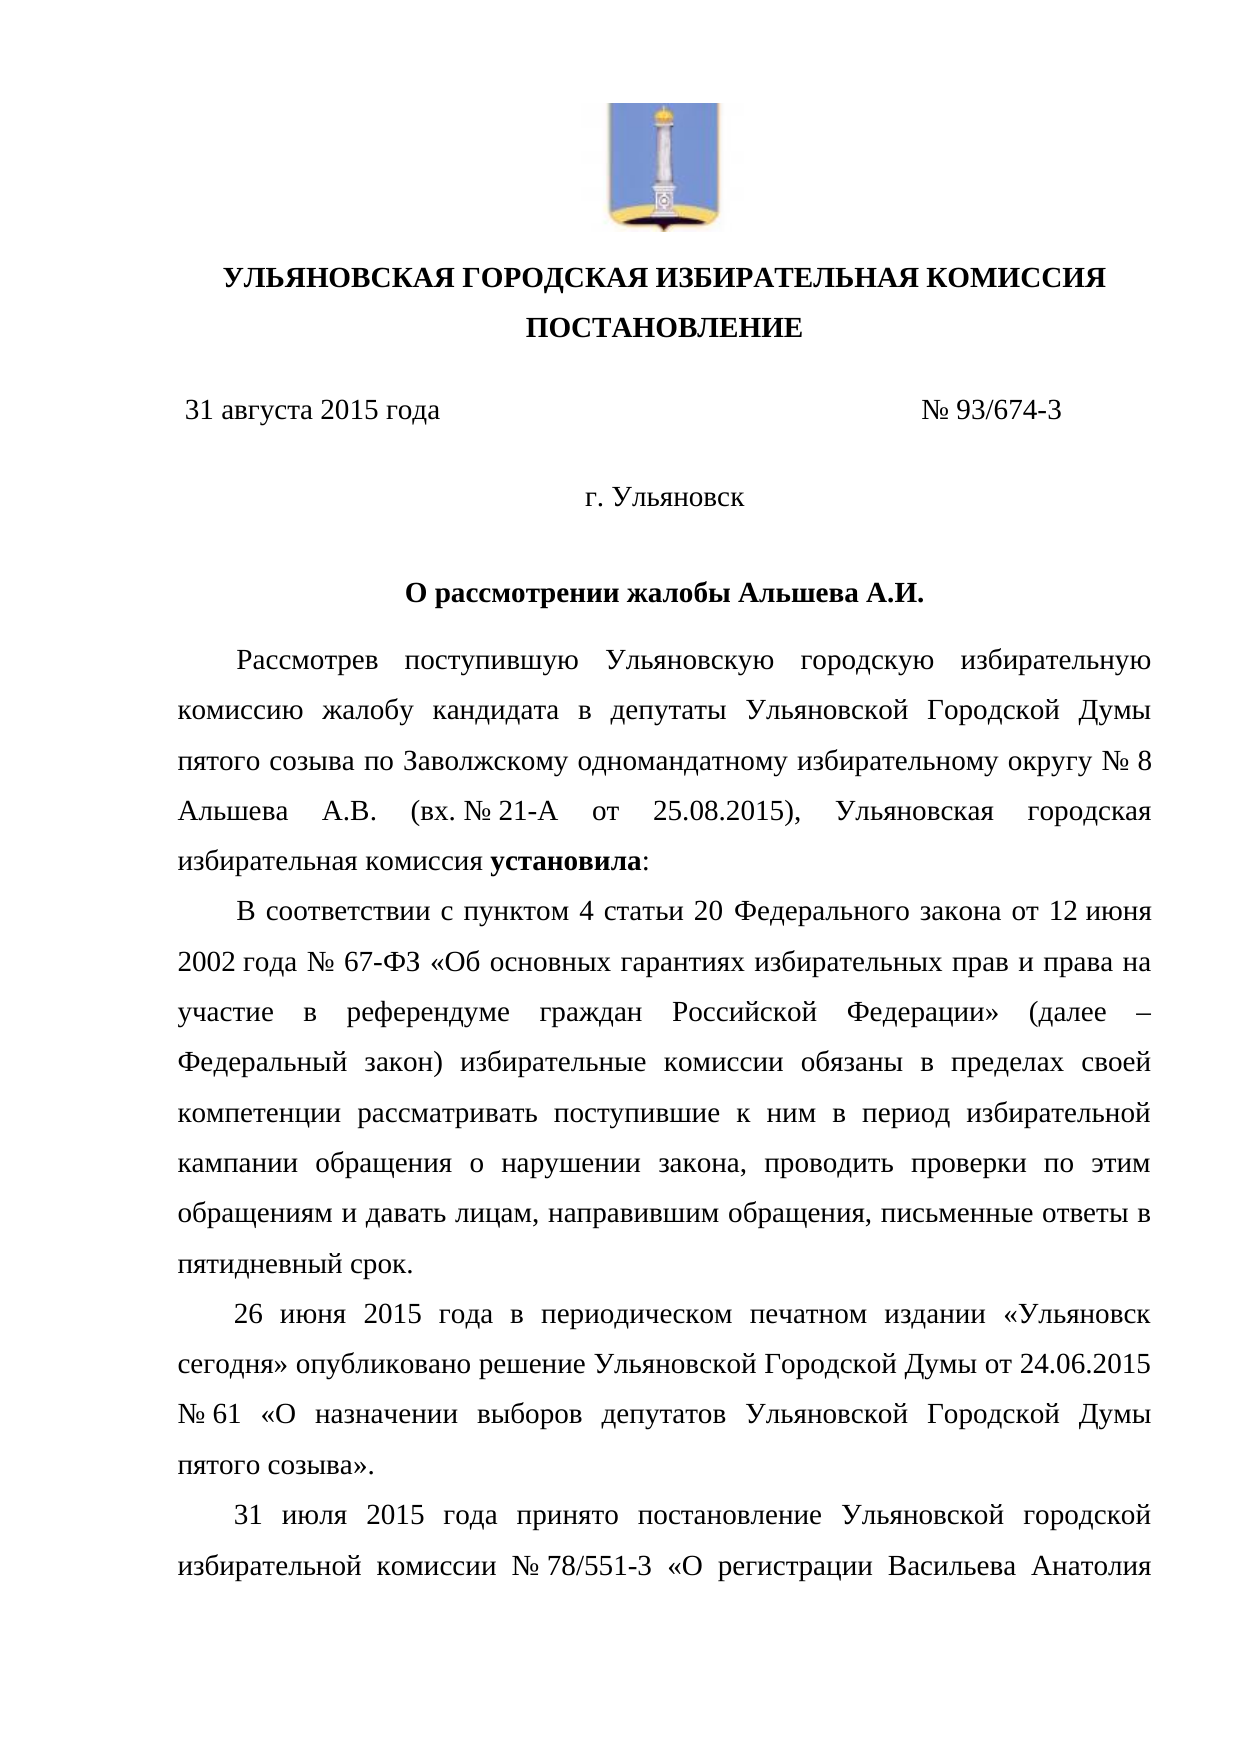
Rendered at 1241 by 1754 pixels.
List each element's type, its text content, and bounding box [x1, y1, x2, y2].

text Рассмотрев поступившую Ульяновскую городскую избирательную комиссию жалобу кандидата в депутаты Ульяновской Городской Думы пятого созыва по Заволжскому одномандатному избирательному округу № 8 Альшева А.В. (вх. № 21-А от 25.08.2015), Ульяновская городская избирательная комиссия установила: [177, 642, 1152, 877]
text ПОСТАНОВЛЕНИЕ [177, 310, 1152, 344]
text О рассмотрении жалобы Альшева А.И. [177, 575, 1152, 608]
text 31 августа 2015 года № 93/674-3 [177, 392, 1152, 425]
text г. Ульяновск [177, 479, 1152, 513]
picture [581, 103, 748, 232]
text УЛЬЯНОВСКАЯ ГОРОДСКАЯ ИЗБИРАТЕЛЬНАЯ КОМИССИЯ [177, 260, 1152, 293]
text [177, 1497, 1152, 1581]
text В соответствии с пунктом 4 статьи 20 Федерального закона от 12 июня 2002 года № 67-ФЗ «Об основных гарантиях избирательных прав и права на участие в референдуме граждан Российской Федерации» (далее – Федеральный закон) избирательные комиссии обязаны в пределах своей компетенции рассматривать поступившие к ним в период избирательной кампании обращения о нарушении закона, проводить проверки по этим обращениям и давать лицам, направившим обращения, письменные ответы в пятидневный срок. [177, 893, 1152, 1279]
text 26 июня 2015 года в периодическом печатном издании «Ульяновск сегодня» опубликовано решение Ульяновской Городской Думы от 24.06.2015 № 61 «О назначении выборов депутатов Ульяновской Городской Думы пятого созыва». [177, 1296, 1152, 1481]
